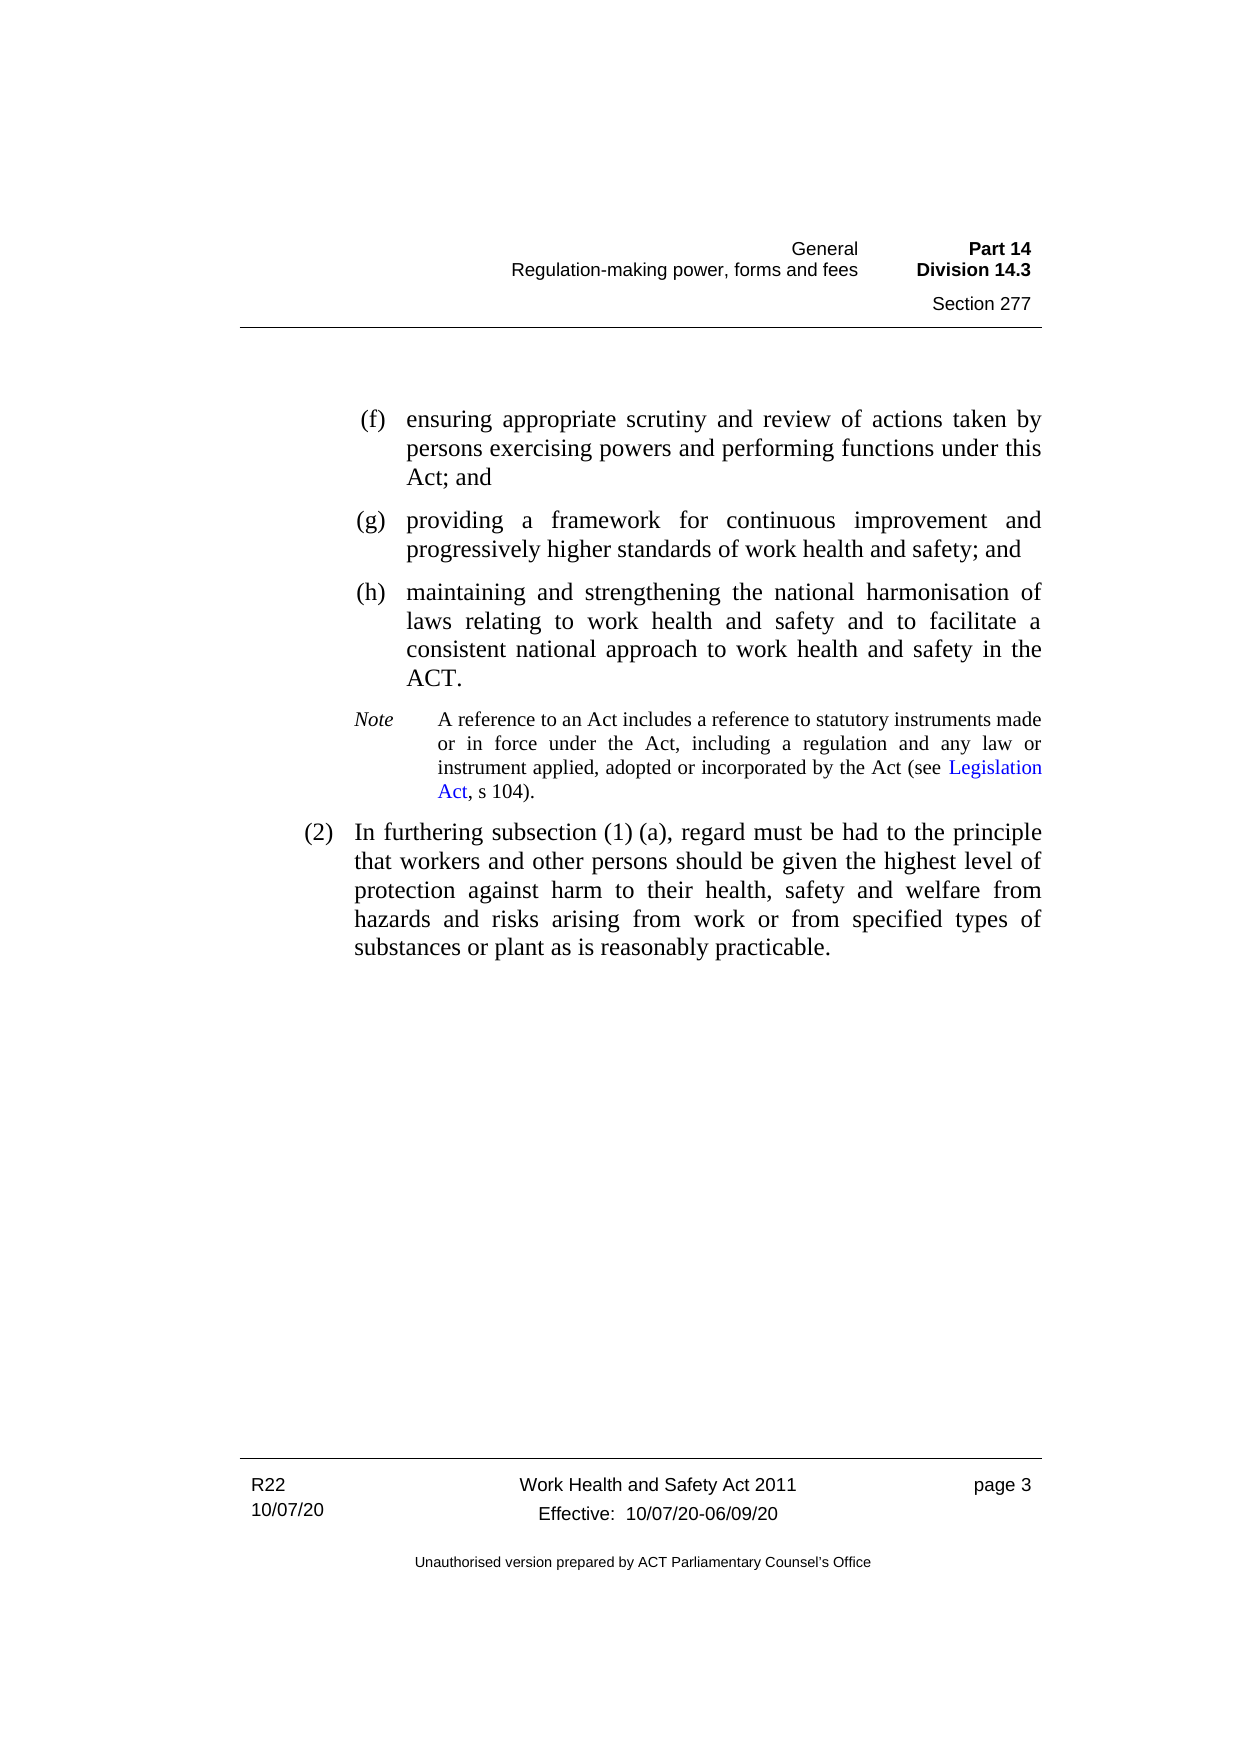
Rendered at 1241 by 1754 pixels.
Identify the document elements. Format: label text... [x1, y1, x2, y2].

text (f) ensuring appropriate scrutiny and review of actions taken by persons exercising powers and performing functions under this Act; and [239, 404, 1042, 490]
text (g) providing a framework for continuous improvement and progressively higher standards of work health and safety; and [239, 505, 1042, 562]
text Note A reference to an Act includes a reference to statutory instruments made or in force under the Act, including a regulation and any law or instrument applied, adopted or incorporated by the Act (see Legislation Act, s 104). [354, 707, 1042, 803]
text (h) maintaining and strengthening the national harmonisation of laws relating to work health and safety and to facilitate a consistent national approach to work health and safety in the ACT. [239, 577, 1042, 692]
text (2) In furthering subsection (1) (a), regard must be had to the principle that workers and other persons should be given the highest level of protection against harm to their health, safety and welfare from hazards and risks arising from work or from specified types of substances or plant as is reasonably practicable. [239, 817, 1042, 961]
